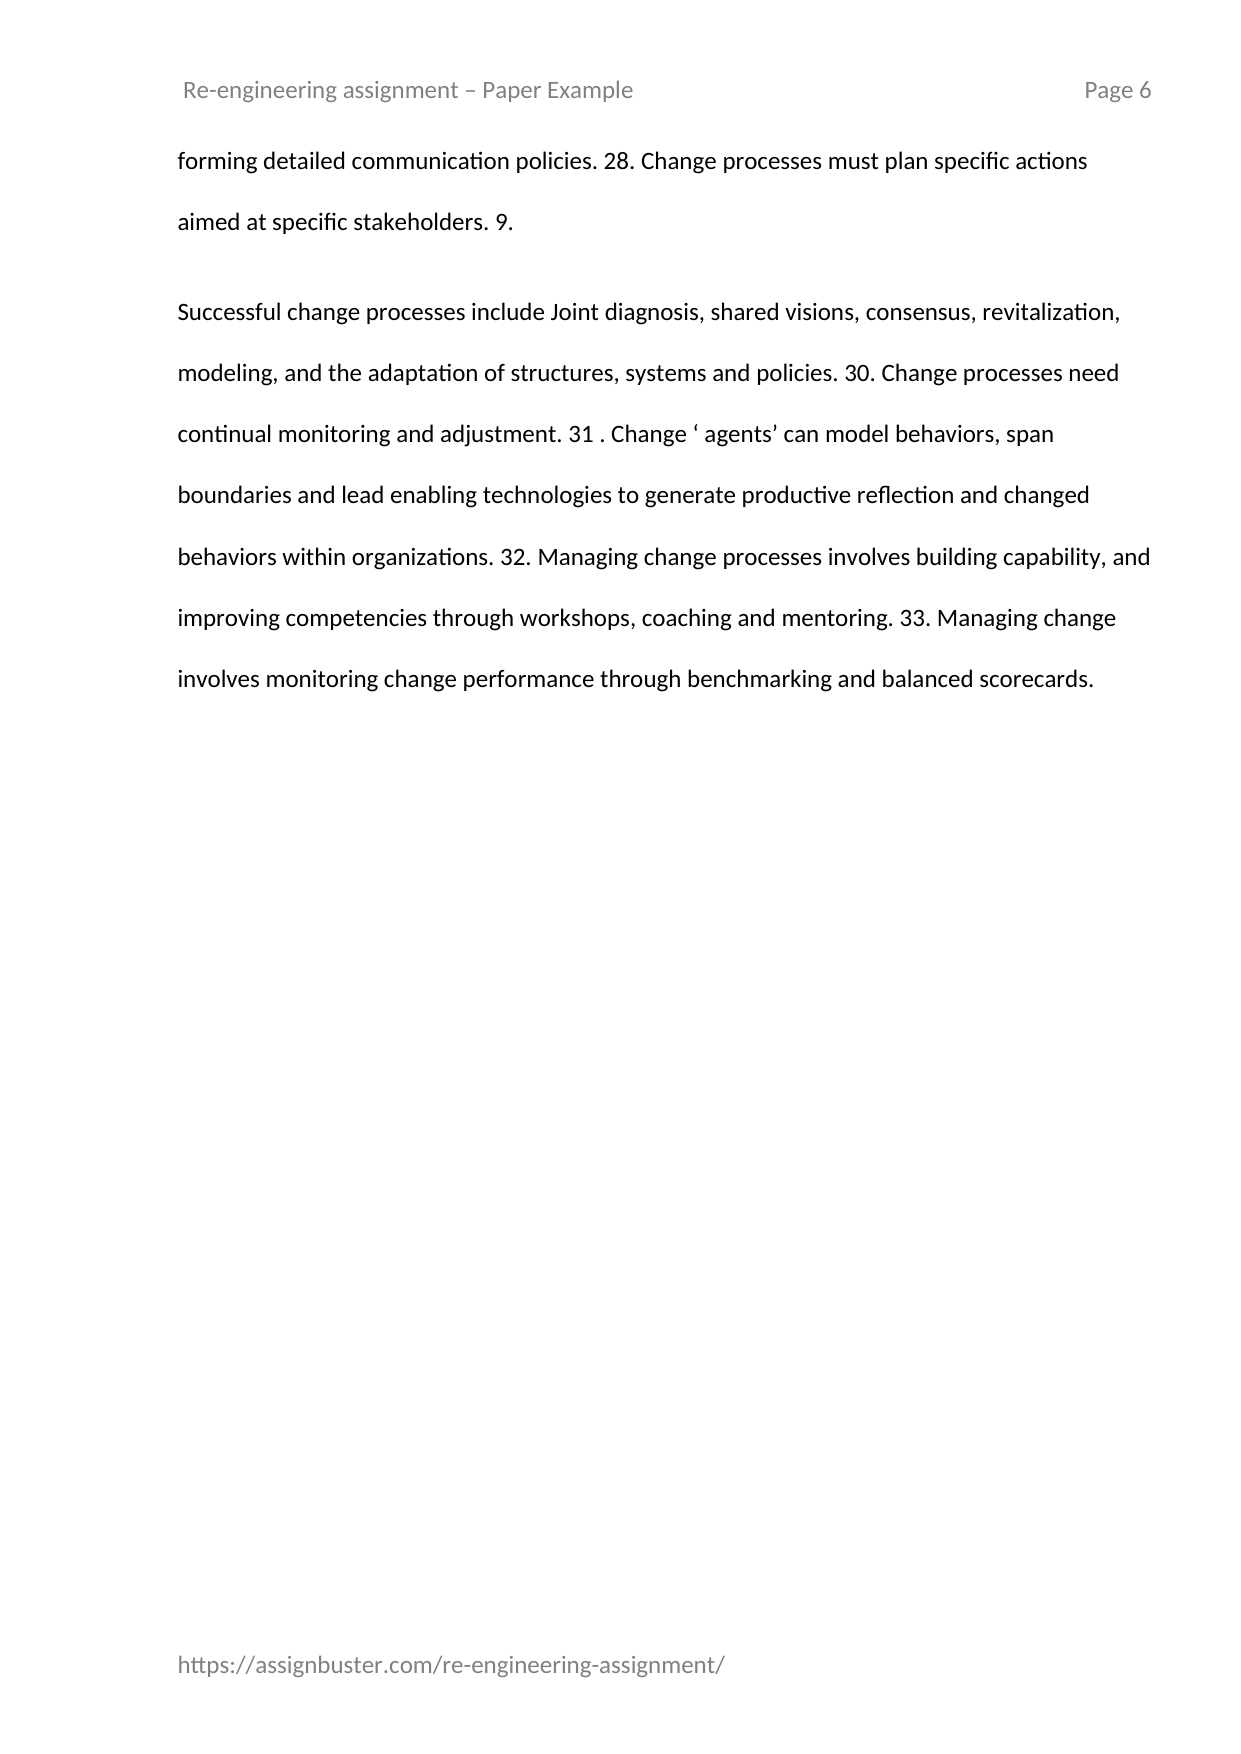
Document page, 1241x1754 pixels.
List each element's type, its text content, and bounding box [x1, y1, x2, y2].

text Successful change processes include Joint diagnosis, shared visions, consensus, revitalization, modeling, and the adaptation of structures, systems and policies. 30. Change processes need continual monitoring and adjustment. 31 . Change ‘ agents’ can model behaviors, span boundaries and lead enabling technologies to generate productive reflection and changed behaviors within organizations. 32. Managing change processes involves building capability, and improving competencies through workshops, coaching and mentoring. 33. Managing change involves monitoring change performance through benchmarking and balanced scorecards. [177, 297, 1152, 693]
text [177, 145, 1152, 237]
